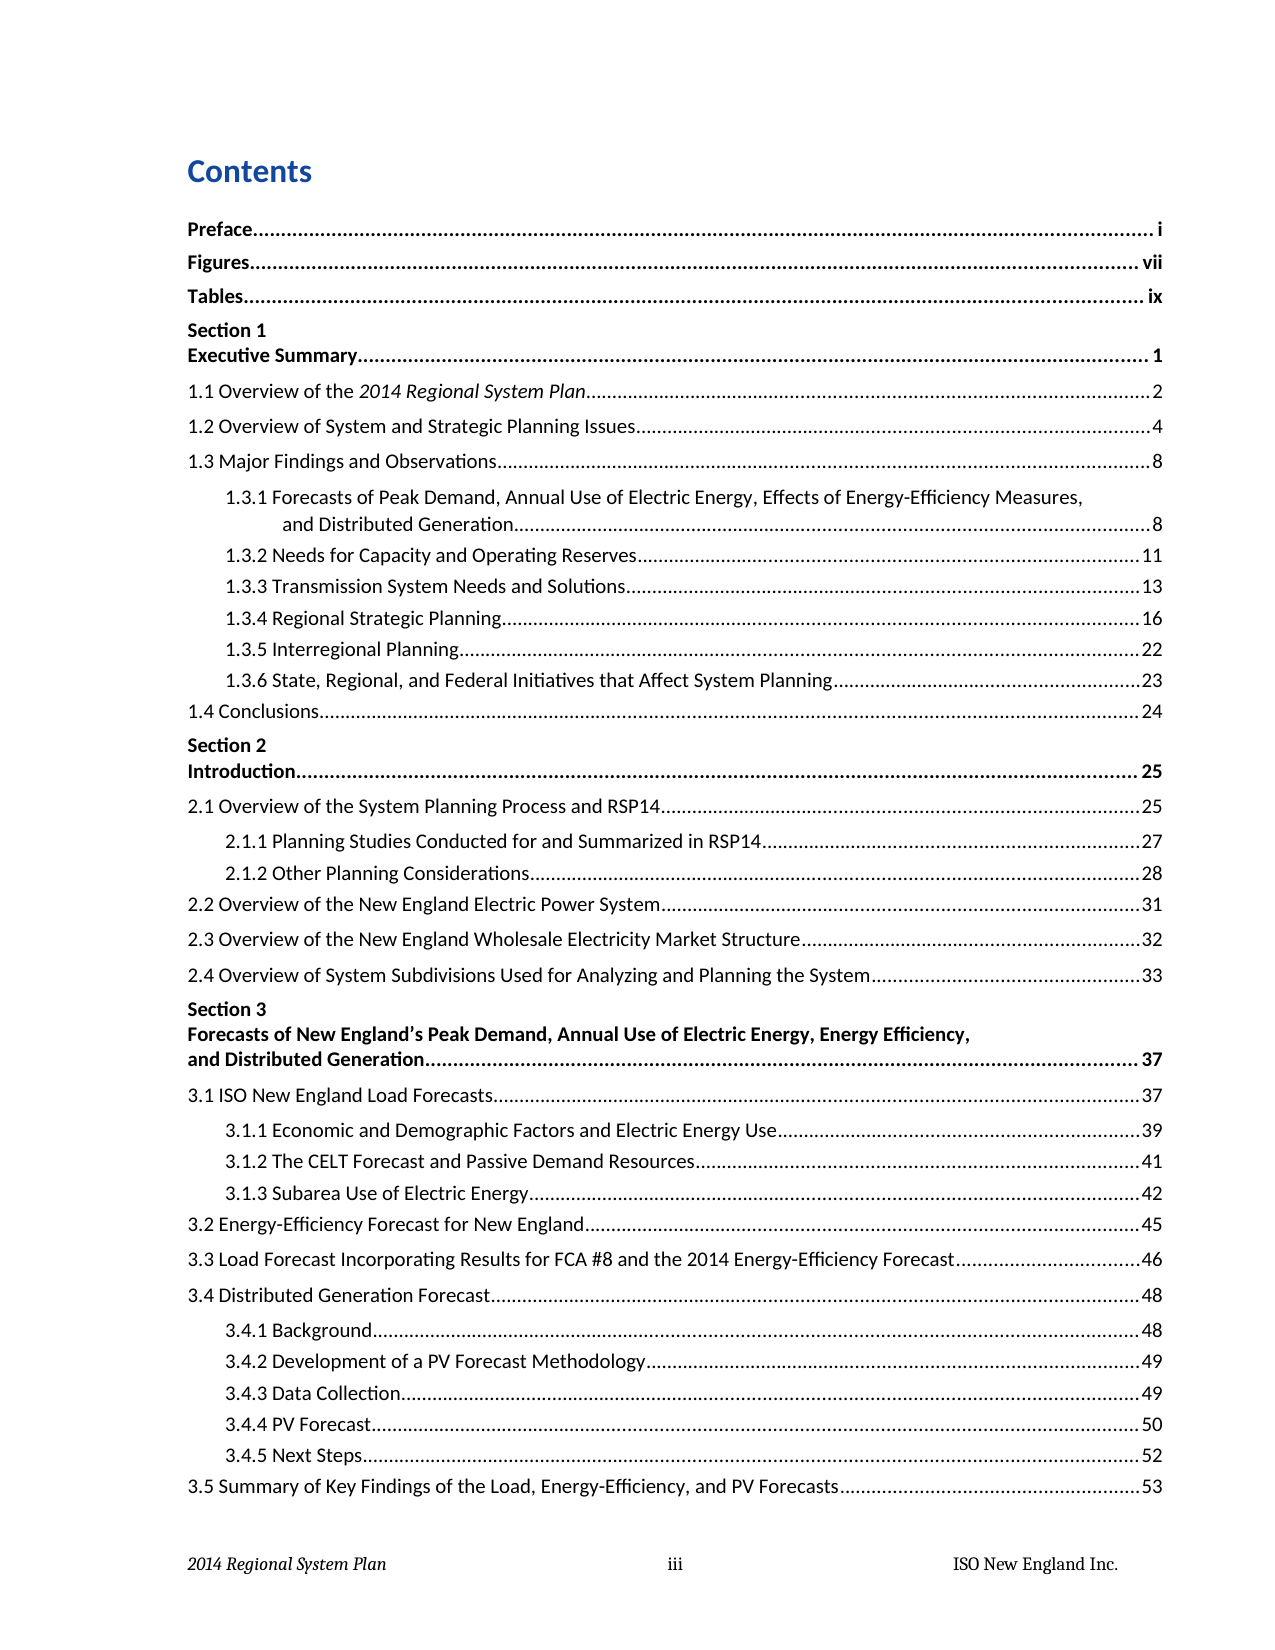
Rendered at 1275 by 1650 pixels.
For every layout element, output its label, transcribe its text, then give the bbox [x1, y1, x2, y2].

text 3.1 ISO New England Load Forecasts 37 [187, 1080, 1162, 1107]
text Section 1 Executive Summary 1 [187, 317, 1162, 368]
text 1.3.6 State, Regional, and Federal Initiatives that Affect System Planning 23 [225, 666, 1162, 693]
text 1.3.3 Transmission System Needs and Solutions 13 [225, 572, 1162, 599]
text Section 3 Forecasts of New England’s Peak Demand, Annual Use of Electric Energy, Energy Efficiency, and Distributed Generation 37 [187, 996, 1162, 1072]
text Contents [187, 150, 1162, 191]
text Tables ix [187, 283, 1162, 309]
text 2.1.1 Planning Studies Conducted for and Summarized in RSP14 27 [225, 827, 1162, 854]
text 2.3 Overview of the New England Wholesale Electricity Market Structure 32 [187, 925, 1162, 952]
text 1.3.1 Forecasts of Peak Demand, Annual Use of Electric Energy, Effects of Energy-Efficiency Measures, and Distributed Generation 8 [225, 482, 1162, 537]
text 1.3.2 Needs for Capacity and Operating Reserves 11 [225, 541, 1162, 568]
text 3.4.1 Background 48 [225, 1316, 1162, 1343]
text 2.2 Overview of the New England Electric Power System 31 [187, 889, 1162, 917]
text 2.4 Overview of System Subdivisions Used for Analyzing and Planning the System 33 [187, 960, 1162, 987]
text 3.4 Distributed Generation Forecast 48 [187, 1280, 1162, 1307]
text Preface i [187, 216, 1162, 241]
text 3.5 Summary of Key Findings of the Load, Energy-Efficiency, and PV Forecasts 53 [187, 1472, 1162, 1499]
text Section 2 Introduction 25 [187, 732, 1162, 783]
text 3.4.4 PV Forecast 50 [225, 1409, 1162, 1437]
text 3.4.2 Development of a PV Forecast Methodology 49 [225, 1347, 1162, 1374]
text 1.4 Conclusions 24 [187, 697, 1162, 724]
text 3.1.1 Economic and Demographic Factors and Electric Energy Use 39 [225, 1116, 1162, 1143]
text 3.4.3 Data Collection 49 [225, 1378, 1162, 1405]
text 3.3 Load Forecast Incorporating Results for FCA #8 and the 2014 Energy-Efficiency Forecast 46 [187, 1245, 1162, 1272]
text 3.4.5 Next Steps 52 [225, 1441, 1162, 1468]
text 2.1 Overview of the System Planning Process and RSP14 25 [187, 792, 1162, 819]
text 1.3 Major Findings and Observations 8 [187, 447, 1162, 474]
text 1.3.4 Regional Strategic Planning 16 [225, 603, 1162, 630]
text 1.2 Overview of System and Strategic Planning Issues 4 [187, 412, 1162, 439]
text Figures vii [187, 249, 1162, 275]
text 3.1.2 The CELT Forecast and Passive Demand Resources 41 [225, 1147, 1162, 1174]
text 1.1 Overview of the 2014 Regional System Plan 2 [187, 376, 1162, 403]
text 3.1.3 Subarea Use of Electric Energy 42 [225, 1178, 1162, 1205]
text 3.2 Energy-Efficiency Forecast for New England 45 [187, 1209, 1162, 1237]
text 2.1.2 Other Planning Considerations 28 [225, 858, 1162, 885]
text 1.3.5 Interregional Planning 22 [225, 634, 1162, 662]
